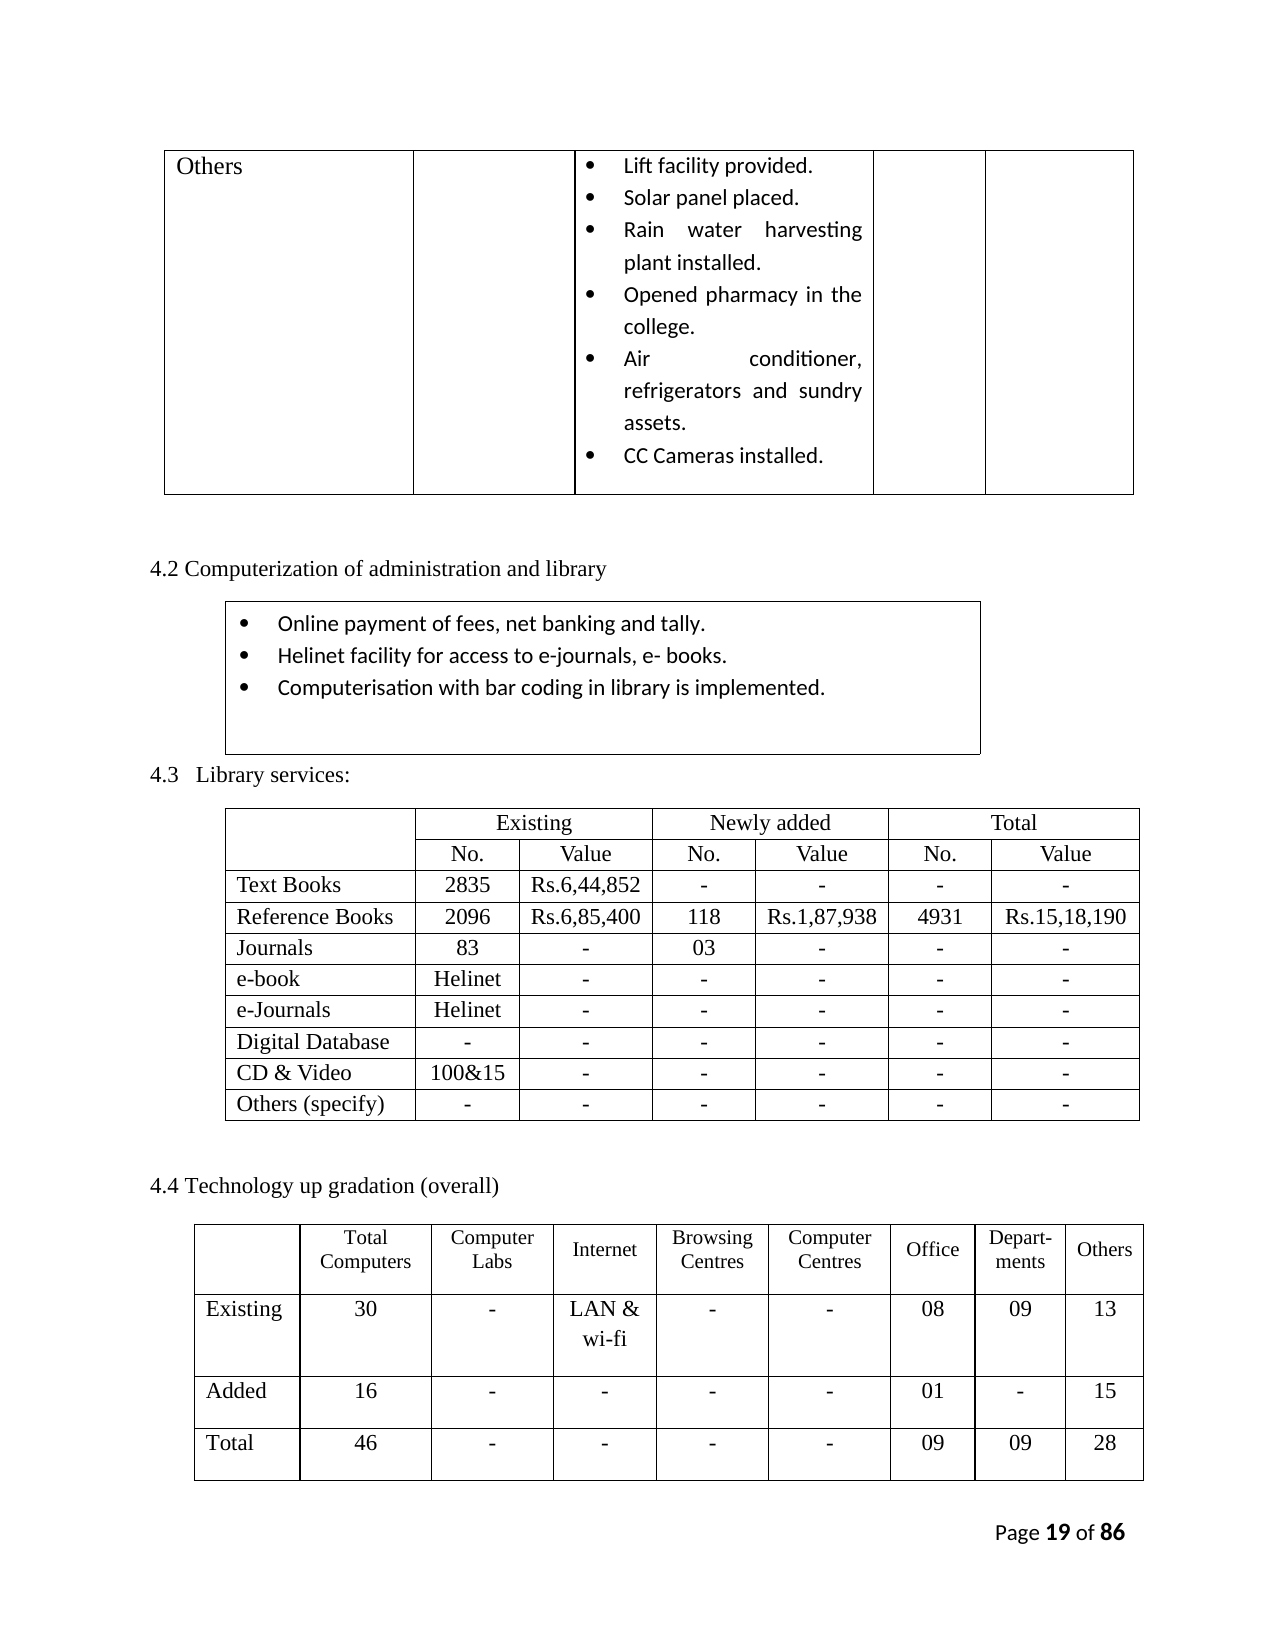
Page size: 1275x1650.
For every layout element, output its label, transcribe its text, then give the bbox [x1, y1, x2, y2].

table_cell Lift facility provided. Solar panel placed. Rain water harvesting plant installed. Opened pharmacy in the college. Air conditioner, refrigerators and sundry assets. CC Cameras installed. [576, 151, 873, 493]
table_cell Value [992, 840, 1139, 870]
table_cell e-book [226, 965, 415, 995]
table_cell Helinet [416, 996, 519, 1027]
table_cell - [653, 871, 755, 902]
table_cell 30 [301, 1295, 431, 1376]
table_cell 46 [301, 1429, 431, 1480]
table_header Others [1066, 1225, 1143, 1293]
table_cell - [769, 1295, 890, 1376]
table_cell - [653, 1059, 755, 1089]
table_cell 09 [891, 1429, 974, 1480]
table_cell - [554, 1377, 656, 1428]
table_cell Rs.6,85,400 [520, 903, 652, 933]
table_cell Digital Database [226, 1028, 415, 1058]
table_cell Helinet [416, 965, 519, 995]
table_cell 09 [976, 1429, 1065, 1480]
table_cell - [520, 1028, 652, 1058]
table_cell - [769, 1377, 890, 1428]
table_header Total Computers [301, 1225, 431, 1293]
table_header Internet [554, 1225, 656, 1293]
table_cell - [657, 1295, 768, 1376]
table_cell LAN & wi-fi [554, 1295, 656, 1376]
table_cell - [889, 996, 991, 1027]
table_cell - [756, 1028, 888, 1058]
table_cell - [992, 934, 1139, 964]
table_cell No. [416, 840, 519, 870]
table_cell - [432, 1429, 553, 1480]
text 4.4 Technology up gradation (overall) [150, 1172, 1125, 1199]
table_cell Others [165, 151, 413, 493]
table_cell Reference Books [226, 903, 415, 933]
table_cell - [653, 1028, 755, 1058]
table_cell e-Journals [226, 996, 415, 1027]
table_cell 08 [891, 1295, 974, 1376]
table_cell 03 [653, 934, 755, 964]
table_cell 2835 [416, 871, 519, 902]
table_cell 13 [1066, 1295, 1143, 1376]
table_cell Rs.6,44,852 [520, 871, 652, 902]
table_cell 2096 [416, 903, 519, 933]
table_cell - [657, 1377, 768, 1428]
table_cell - [889, 965, 991, 995]
table_cell Rs.1,87,938 [756, 903, 888, 933]
table_cell - [416, 1028, 519, 1058]
table_cell - [992, 965, 1139, 995]
table_cell Total [195, 1429, 299, 1480]
table_cell - [653, 996, 755, 1027]
table_cell - [976, 1377, 1065, 1428]
table_cell - [756, 871, 888, 902]
table_cell CD & Video [226, 1059, 415, 1089]
table_cell - [992, 996, 1139, 1027]
table_cell - [520, 934, 652, 964]
table_cell No. [653, 840, 755, 870]
table_header Office [891, 1225, 974, 1293]
table_cell - [889, 1028, 991, 1058]
table_cell - [756, 965, 888, 995]
text 4.3 Library services: [150, 761, 1125, 787]
table_cell Rs.15,18,190 [992, 903, 1139, 933]
table_cell 28 [1066, 1429, 1143, 1480]
table_cell 118 [653, 903, 755, 933]
table_cell - [889, 871, 991, 902]
table_cell - [992, 1028, 1139, 1058]
table_cell Value [756, 840, 888, 870]
table_cell - [520, 1059, 652, 1089]
table_cell - [992, 1090, 1139, 1120]
table_cell - [756, 996, 888, 1027]
table_cell 100&15 [416, 1059, 519, 1089]
table_cell - [657, 1429, 768, 1480]
table_header Depart-ments [976, 1225, 1065, 1293]
table_header Total [889, 809, 1139, 839]
table_cell 09 [976, 1295, 1065, 1376]
table_header Browsing Centres [657, 1225, 768, 1293]
table_cell [986, 151, 1133, 493]
table_cell Journals [226, 934, 415, 964]
table_cell - [889, 934, 991, 964]
text 4.2 Computerization of administration and library [150, 555, 1125, 581]
table_cell Text Books [226, 871, 415, 902]
table_header Computer Centres [769, 1225, 890, 1293]
table_cell - [889, 1059, 991, 1089]
table_cell [874, 151, 985, 493]
table_cell - [889, 1090, 991, 1120]
table_cell - [992, 1059, 1139, 1089]
table_cell 01 [891, 1377, 974, 1428]
table_cell Added [195, 1377, 299, 1428]
table_cell [414, 151, 574, 493]
table_header [226, 809, 415, 870]
table_header Existing [416, 809, 652, 839]
table_cell 15 [1066, 1377, 1143, 1428]
table_header [195, 1225, 299, 1293]
table_cell 16 [301, 1377, 431, 1428]
table_cell - [432, 1295, 553, 1376]
table_cell - [416, 1090, 519, 1120]
table_cell Value [520, 840, 652, 870]
table_header Computer Labs [432, 1225, 553, 1293]
table_cell - [653, 965, 755, 995]
table_cell - [769, 1429, 890, 1480]
table_cell - [520, 965, 652, 995]
table_cell 4931 [889, 903, 991, 933]
table_cell - [992, 871, 1139, 902]
table_cell - [520, 996, 652, 1027]
table_cell - [756, 1059, 888, 1089]
table_cell 83 [416, 934, 519, 964]
table_cell No. [889, 840, 991, 870]
table_cell - [432, 1377, 553, 1428]
table_cell - [554, 1429, 656, 1480]
table_header Newly added [653, 809, 888, 839]
table_cell Others (specify) [226, 1090, 415, 1120]
table_cell - [756, 1090, 888, 1120]
table_cell - [756, 934, 888, 964]
table_cell Existing [195, 1295, 299, 1376]
table_cell - [520, 1090, 652, 1120]
table_cell - [653, 1090, 755, 1120]
